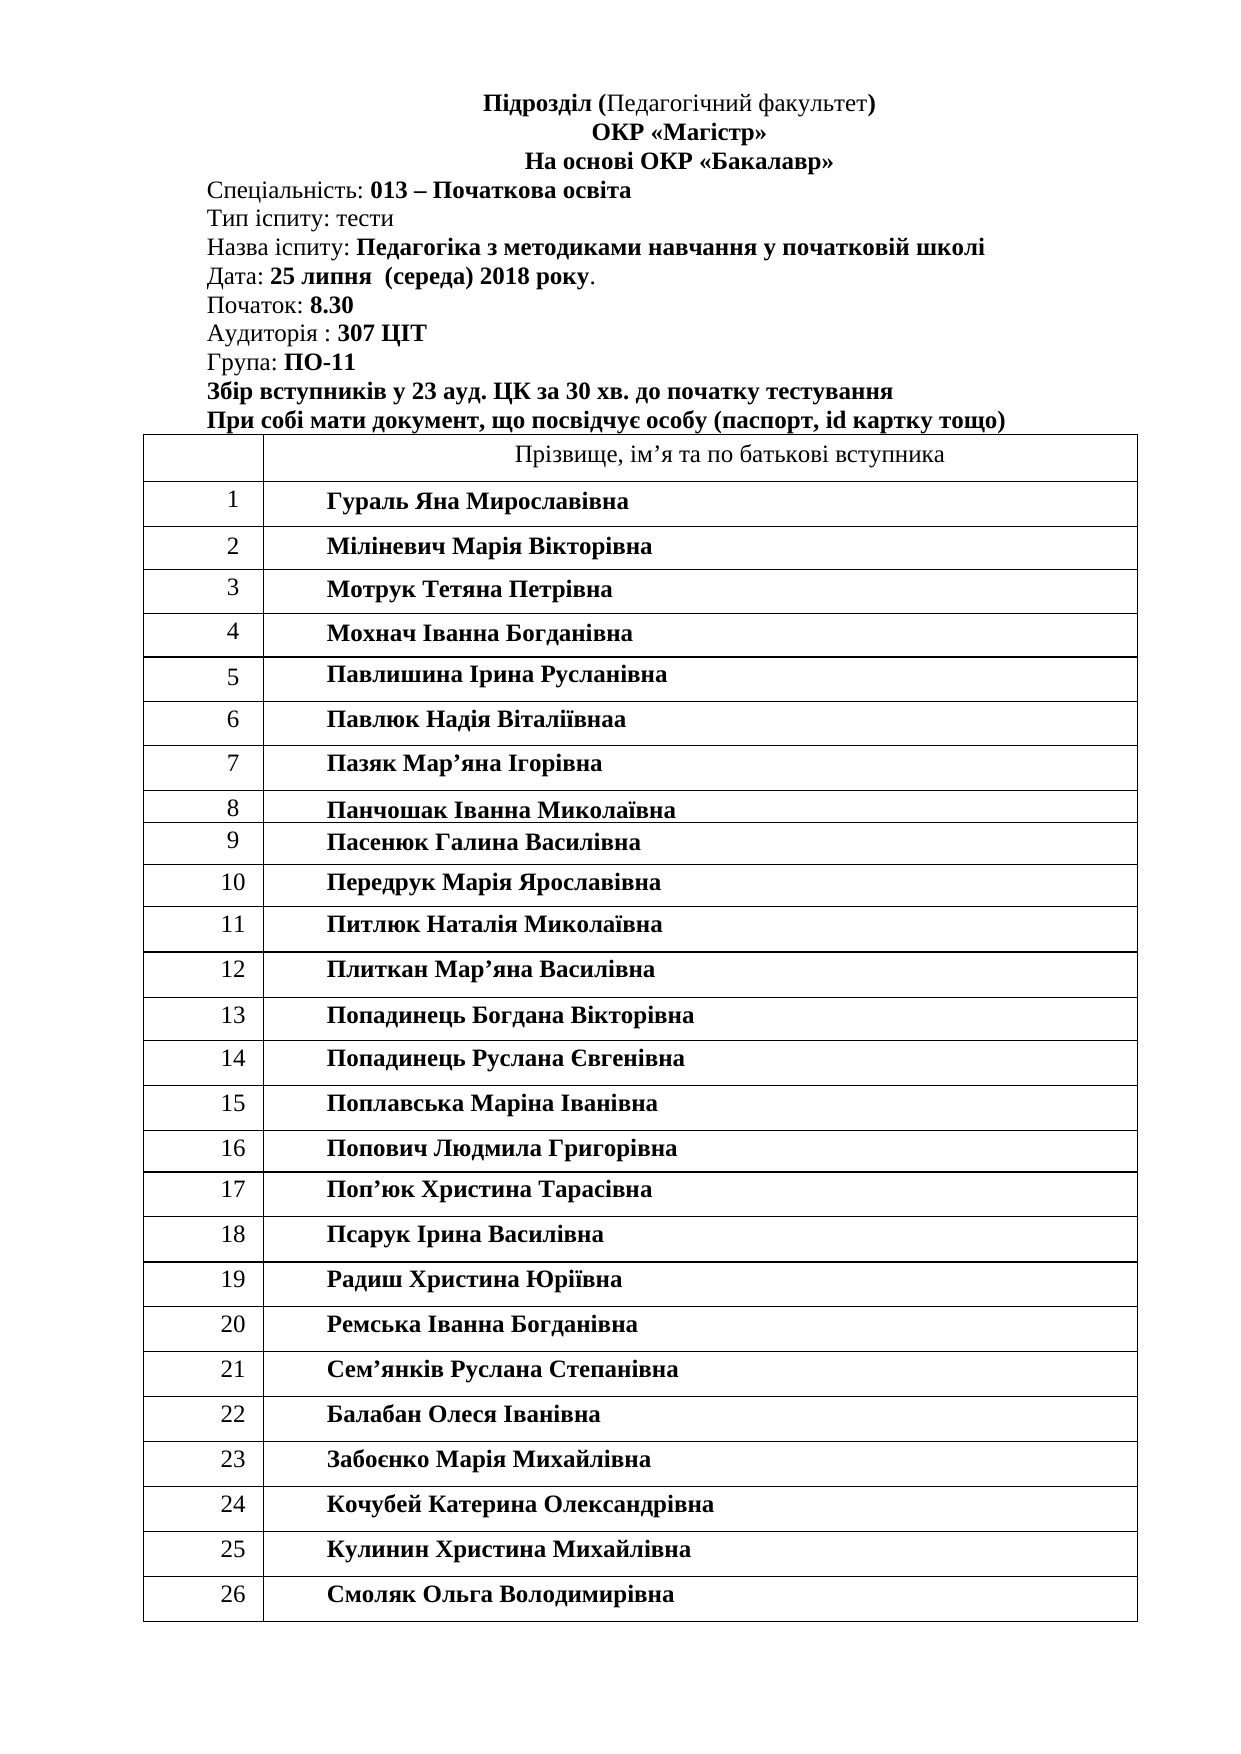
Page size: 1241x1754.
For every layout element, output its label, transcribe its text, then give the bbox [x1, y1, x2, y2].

table_cell Передрук Марія Ярославівна [264, 865, 1137, 906]
table_cell Мотрук Тетяна Петрівна [264, 570, 1137, 613]
table_cell 11 12 [144, 907, 263, 951]
table_header № з/п [144, 435, 263, 481]
table_cell 21 [144, 1352, 263, 1396]
table_cell 13 [144, 998, 263, 1039]
table_cell Кочубей Катерина Олександрівна [264, 1487, 1137, 1531]
table_cell Міліневич Марія Вікторівна [264, 527, 1137, 568]
table_cell 2 [144, 527, 263, 568]
text Аудиторія : 307 ЦІТ [148, 318, 1152, 347]
table_cell Гураль Яна Мирославівна [264, 482, 1137, 526]
table_cell Балабан Олеся Іванівна [264, 1397, 1137, 1441]
text Назва іспиту: Педагогіка з методиками навчання у початковій школі [148, 232, 1152, 261]
table_cell 4 [144, 614, 263, 656]
table_cell 5 [144, 658, 263, 701]
text Збір вступників у 23 ауд. ЦК за 30 хв. до початку тестування [148, 376, 1152, 405]
table_cell Мохнач Іванна Богданівна [264, 614, 1137, 656]
table_cell 24 [144, 1487, 263, 1531]
table_cell Сем’янків Руслана Степанівна [264, 1352, 1137, 1396]
text Початок: 8.30 [148, 290, 1152, 318]
table_cell 12 [144, 953, 263, 997]
table_cell Питлюк Наталія Миколаївна [264, 907, 1137, 951]
table_cell Павлюк Надія Віталіївнаа [264, 702, 1137, 745]
table_cell Попович Людмила Григорівна [264, 1131, 1137, 1171]
text Група: ПО-11 [148, 347, 1152, 376]
text При собі мати документ, що посвідчує особу (паспорт, id картку тощо) [148, 405, 1152, 433]
table_cell Панчошак Іванна Миколаївна [264, 791, 1137, 822]
table_cell Забоєнко Марія Михайлівна [264, 1442, 1137, 1486]
table_cell Радиш Христина Юріївна [264, 1263, 1137, 1306]
table_cell 17 [144, 1173, 263, 1216]
table_cell Попадинець Руслана Євгенівна [264, 1041, 1137, 1084]
table_cell 26 [144, 1577, 263, 1621]
text На основі ОКР «Бакалавр» [148, 146, 1152, 175]
table_cell Попадинець Богдана Вікторівна [264, 998, 1137, 1039]
table_cell 18 [144, 1217, 263, 1261]
table_cell Поплавська Маріна Іванівна [264, 1086, 1137, 1130]
table_cell Плиткан Мар’яна Василівна [264, 953, 1137, 997]
table_cell 22 [144, 1397, 263, 1441]
table_cell 20 [144, 1307, 263, 1351]
table_cell 25 [144, 1532, 263, 1576]
table_cell 1 [144, 482, 263, 526]
table_cell 8 [144, 791, 263, 822]
text Спеціальність: 013 – Початкова освіта [148, 175, 1152, 203]
table_cell Кулинин Христина Михайлівна [264, 1532, 1137, 1576]
table_cell 10 [144, 865, 263, 906]
table_cell Смоляк Ольга Володимирівна [264, 1577, 1137, 1621]
table_cell 6 [144, 702, 263, 745]
table_cell 15 [144, 1086, 263, 1130]
table_cell Ремська Іванна Богданівна [264, 1307, 1137, 1351]
text ОКР «Магістр» [148, 117, 1152, 146]
text Тип іспиту: тести [148, 203, 1152, 232]
table_cell 19 [144, 1263, 263, 1306]
table_cell 3 [144, 570, 263, 613]
table_cell Псарук Ірина Василівна [264, 1217, 1137, 1261]
table_cell Пазяк Мар’яна Ігорівна [264, 746, 1137, 790]
table_cell Пасенюк Галина Василівна [264, 823, 1137, 864]
table_cell 16 [144, 1131, 263, 1171]
table_header Прізвище, ім’я та по батькові вступника [264, 435, 1137, 481]
text Дата: 25 липня (середа) 2018 року. [148, 261, 1152, 290]
table_cell 9 [144, 823, 263, 864]
table_cell 23 [144, 1442, 263, 1486]
table_cell 14 [144, 1041, 263, 1084]
table_cell 7 [144, 746, 263, 790]
table_cell Поп’юк Христина Тарасівна [264, 1173, 1137, 1216]
text Підрозділ (Педагогічний факультет) [148, 88, 1152, 117]
table_cell Павлишина Ірина Русланівна [264, 658, 1137, 701]
